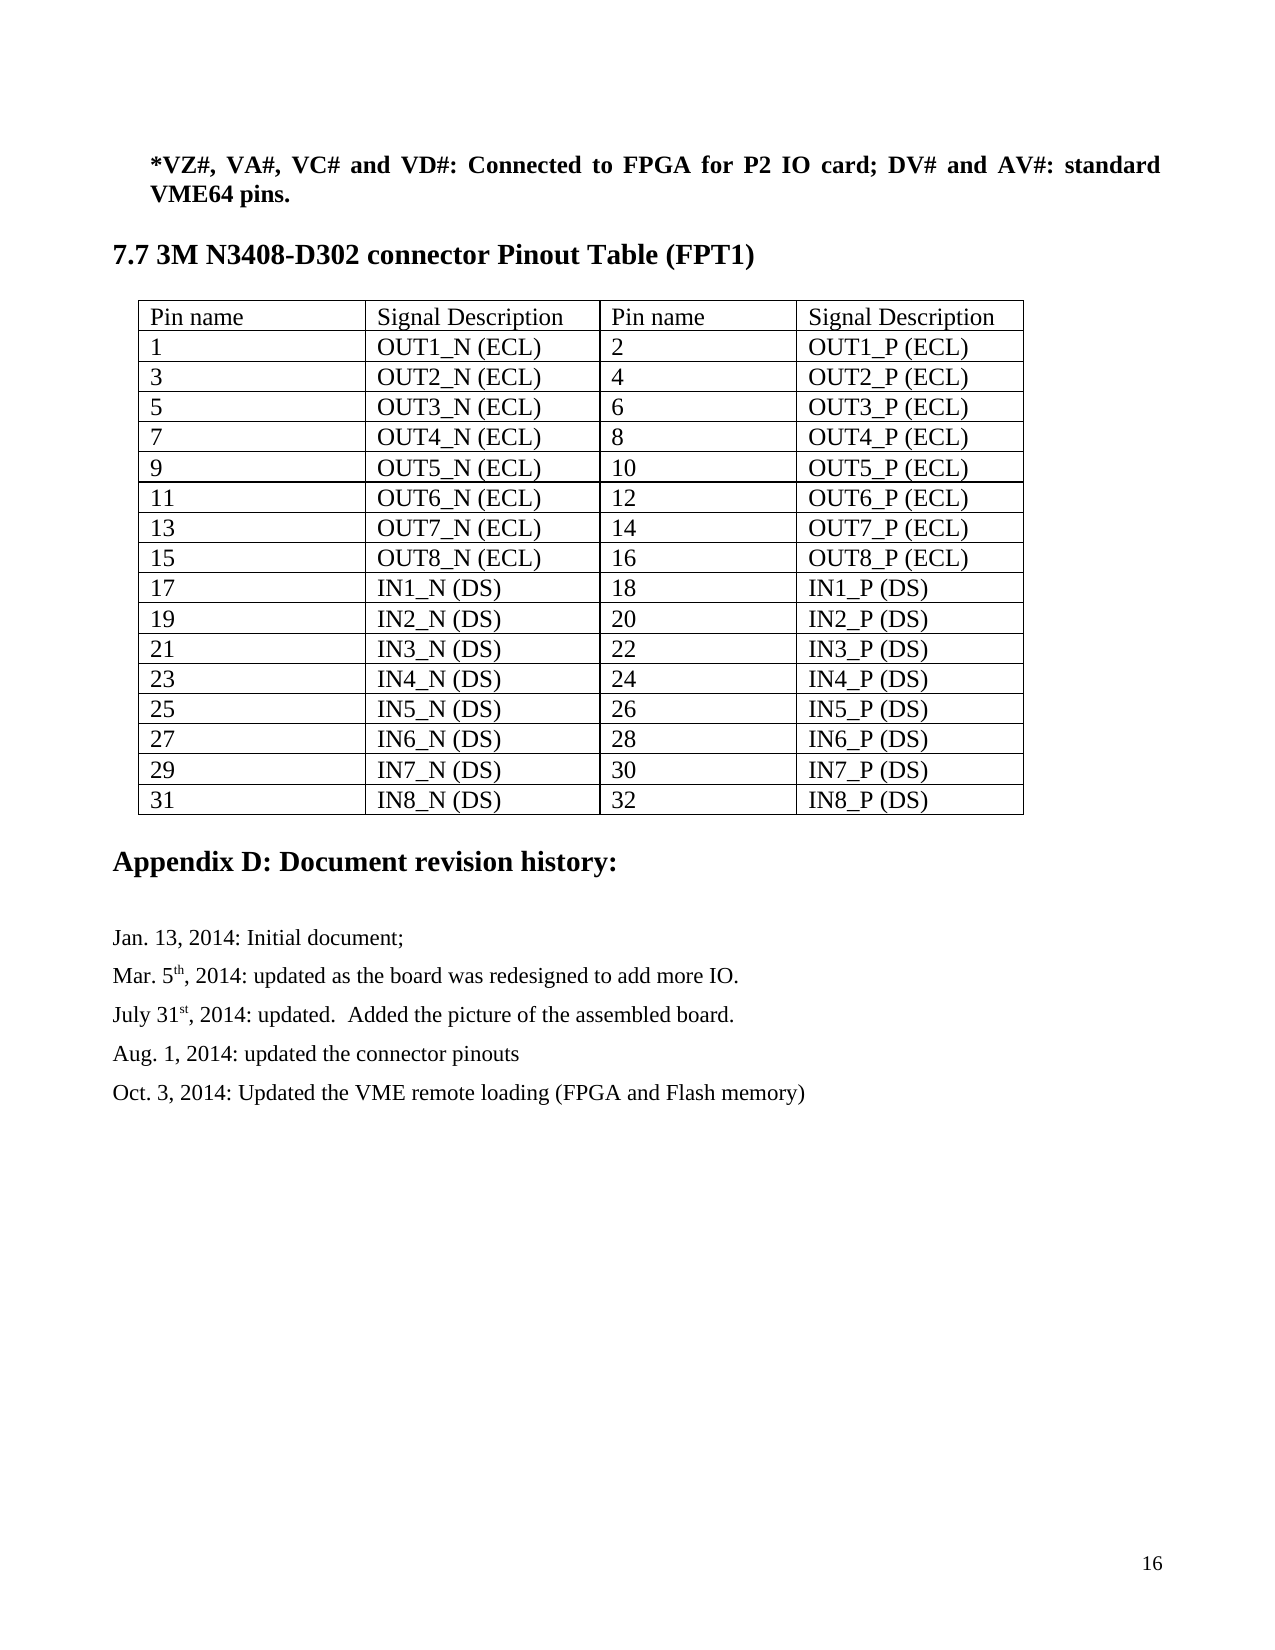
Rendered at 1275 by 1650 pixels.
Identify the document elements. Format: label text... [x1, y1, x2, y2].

text Jan. 13, 2014: Initial document; [112, 923, 1162, 950]
table_cell 9 [139, 452, 365, 481]
table_cell IN3_P (DS) [797, 634, 1023, 663]
table_cell OUT7_P (ECL) [797, 513, 1023, 542]
table_cell 28 [601, 724, 796, 753]
table_cell IN5_N (DS) [366, 694, 599, 723]
table_cell OUT7_N (ECL) [366, 513, 599, 542]
table_cell 27 [139, 724, 365, 753]
table_cell 19 [139, 603, 365, 632]
table_cell 5 [139, 392, 365, 421]
table_cell 31 [139, 785, 365, 814]
table_cell IN5_P (DS) [797, 694, 1023, 723]
table_cell 1 [139, 331, 365, 361]
table_cell 20 [601, 603, 796, 632]
text 7.7 3M N3408-D302 connector Pinout Table (FPT1) [112, 237, 1162, 271]
text Oct. 3, 2014: Updated the VME remote loading (FPGA and Flash memory) [112, 1079, 1162, 1105]
table_cell OUT6_N (ECL) [366, 483, 599, 512]
table_cell OUT8_N (ECL) [366, 543, 599, 572]
table_cell IN6_N (DS) [366, 724, 599, 753]
table_cell 23 [139, 664, 365, 693]
table_cell OUT1_N (ECL) [366, 331, 599, 361]
table_cell OUT5_N (ECL) [366, 452, 599, 481]
table_cell OUT2_P (ECL) [797, 362, 1023, 391]
table_cell 30 [601, 754, 796, 783]
table_cell OUT6_P (ECL) [797, 483, 1023, 512]
table_cell 8 [601, 422, 796, 451]
table_cell 22 [601, 634, 796, 663]
table_cell OUT4_N (ECL) [366, 422, 599, 451]
table_cell IN1_N (DS) [366, 573, 599, 602]
table_cell 11 [139, 483, 365, 512]
table_cell 32 [601, 785, 796, 814]
table_cell OUT1_P (ECL) [797, 331, 1023, 361]
table_header Pin name [601, 301, 796, 330]
table_cell 21 [139, 634, 365, 663]
table_cell 17 [139, 573, 365, 602]
table_cell IN2_P (DS) [797, 603, 1023, 632]
text Aug. 1, 2014: updated the connector pinouts [112, 1040, 1162, 1066]
table_cell IN7_N (DS) [366, 754, 599, 783]
table_cell 6 [601, 392, 796, 421]
table_cell OUT8_P (ECL) [797, 543, 1023, 572]
table_header Pin name [139, 301, 365, 330]
table_cell 14 [601, 513, 796, 542]
table_cell OUT2_N (ECL) [366, 362, 599, 391]
table_cell IN2_N (DS) [366, 603, 599, 632]
table_header Signal Description [797, 301, 1023, 330]
text Mar. 5th, 2014: updated as the board was redesigned to add more IO. [112, 962, 1162, 989]
text July 31st, 2014: updated. Added the picture of the assembled board. [112, 1001, 1162, 1028]
table_cell OUT5_P (ECL) [797, 452, 1023, 481]
table_cell OUT3_P (ECL) [797, 392, 1023, 421]
table_cell OUT4_P (ECL) [797, 422, 1023, 451]
table_cell 15 [139, 543, 365, 572]
table_cell 25 [139, 694, 365, 723]
table_cell 29 [139, 754, 365, 783]
table_cell IN1_P (DS) [797, 573, 1023, 602]
table_cell IN8_N (DS) [366, 785, 599, 814]
table_cell IN4_P (DS) [797, 664, 1023, 693]
table_cell 4 [601, 362, 796, 391]
table_cell IN8_P (DS) [797, 785, 1023, 814]
table_cell 3 [139, 362, 365, 391]
table_cell IN6_P (DS) [797, 724, 1023, 753]
table_cell OUT3_N (ECL) [366, 392, 599, 421]
table_cell IN3_N (DS) [366, 634, 599, 663]
table_cell 24 [601, 664, 796, 693]
table_cell 13 [139, 513, 365, 542]
table_header Signal Description [366, 301, 599, 330]
subtitle Appendix D: Document revision history: [112, 844, 1162, 877]
table_cell 2 [601, 331, 796, 361]
text *VZ#, VA#, VC# and VD#: Connected to FPGA for P2 IO card; DV# and AV#: standard VME64 pins. [150, 150, 1162, 208]
table_cell 16 [601, 543, 796, 572]
table_cell 12 [601, 483, 796, 512]
table_cell 18 [601, 573, 796, 602]
table_cell IN4_N (DS) [366, 664, 599, 693]
table_cell 7 [139, 422, 365, 451]
table_cell 10 [601, 452, 796, 481]
table_cell 26 [601, 694, 796, 723]
table_cell IN7_P (DS) [797, 754, 1023, 783]
